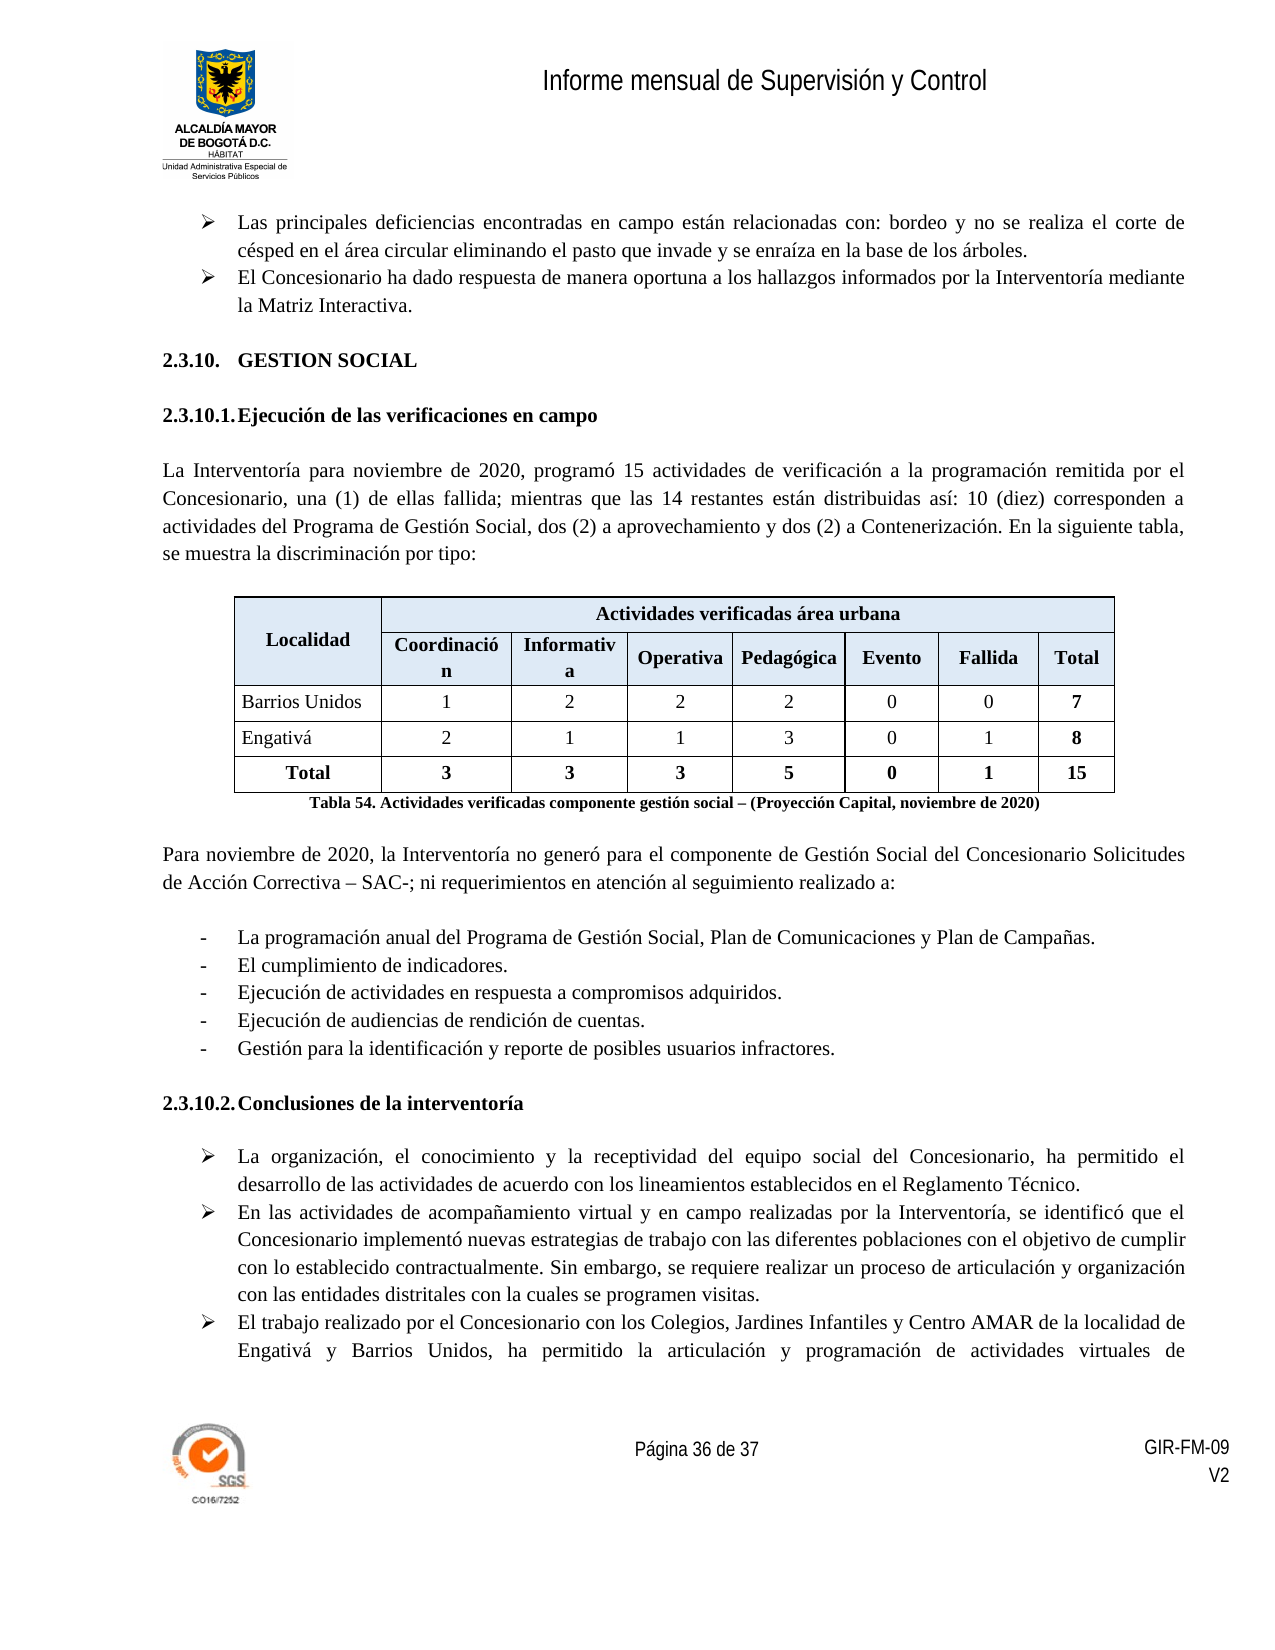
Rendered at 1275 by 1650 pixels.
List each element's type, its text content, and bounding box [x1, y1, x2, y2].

subtitle GESTION SOCIAL [162, 348, 1186, 372]
table_cell 1 [382, 686, 511, 721]
table_cell 2 [382, 722, 511, 756]
table_cell Fallida [939, 633, 1038, 685]
table_cell 1 [939, 722, 1038, 756]
table_cell 5 [733, 757, 844, 792]
table_cell 3 [382, 757, 511, 792]
table_cell Pedagógica [733, 633, 844, 685]
list La organización, el conocimiento y la receptividad del equipo social del Concesionario, ha permitido el desarrollo de las actividades de acuerdo con los lineamientos establecidos en el Reglamento Técnico. [200, 1144, 1186, 1196]
list El cumplimiento de indicadores. [200, 953, 1186, 977]
table_cell 2 [733, 686, 844, 721]
table_cell Evento [846, 633, 938, 685]
list El Concesionario ha dado respuesta de manera oportuna a los hallazgos informados por la Interventoría mediante la Matriz Interactiva. [200, 265, 1186, 317]
table_header Actividades verificadas área urbana [382, 598, 1114, 632]
list Ejecución de actividades en respuesta a compromisos adquiridos. [200, 980, 1186, 1004]
table_cell 1 [512, 722, 627, 756]
subtitle Ejecución de las verificaciones en campo [162, 403, 1186, 427]
table_cell 3 [733, 722, 844, 756]
table_cell 0 [846, 722, 938, 756]
table_cell 1 [939, 757, 1038, 792]
table_cell 0 [846, 757, 938, 792]
table_cell Engativá [235, 722, 381, 756]
subtitle Conclusiones de la interventoría [162, 1091, 1186, 1115]
picture [162, 1416, 254, 1507]
table_cell 7 [1039, 686, 1114, 721]
table_cell Total [235, 757, 381, 792]
list Las principales deficiencias encontradas en campo están relacionadas con: bordeo y no se realiza el corte de césped en el área circular eliminando el pasto que invade y se enraíza en la base de los árboles. [200, 210, 1186, 262]
table_cell Informativa [512, 633, 627, 685]
table_cell 0 [846, 686, 938, 721]
table_cell 3 [512, 757, 627, 792]
list Ejecución de audiencias de rendición de cuentas. [200, 1008, 1186, 1032]
list Gestión para la identificación y reporte de posibles usuarios infractores. [200, 1036, 1186, 1059]
table_cell Coordinación [382, 633, 511, 685]
table_cell 15 [1039, 757, 1114, 792]
table_cell 8 [1039, 722, 1114, 756]
table_cell Barrios Unidos [235, 686, 381, 721]
text La Interventoría para noviembre de 2020, programó 15 actividades de verificación a la programación remitida por el Concesionario, una (1) de ellas fallida; mientras que las 14 restantes están distribuidas así: 10 (diez) corresponden a actividades del Programa de Gestión Social, dos (2) a aprovechamiento y dos (2) a Contenerización. En la siguiente tabla, se muestra la discriminación por tipo: [162, 458, 1186, 565]
table_cell Total [1039, 633, 1114, 685]
picture [162, 41, 294, 179]
table_cell 2 [628, 686, 732, 721]
table_cell 1 [628, 722, 732, 756]
text Tabla 54. Actividades verificadas componente gestión social – (Proyección Capital, noviembre de 2020) [162, 793, 1186, 812]
table_cell 2 [512, 686, 627, 721]
list La programación anual del Programa de Gestión Social, Plan de Comunicaciones y Plan de Campañas. [200, 925, 1186, 949]
table_cell 3 [628, 757, 732, 792]
list En las actividades de acompañamiento virtual y en campo realizadas por la Interventoría, se identificó que el Concesionario implementó nuevas estrategias de trabajo con las diferentes poblaciones con el objetivo de cumplir con lo establecido contractualmente. Sin embargo, se requiere realizar un proceso de articulación y organización con las entidades distritales con la cuales se programen visitas. [200, 1199, 1186, 1306]
table_header Localidad [235, 598, 381, 685]
table_cell Operativa [628, 633, 732, 685]
table_cell 0 [939, 686, 1038, 721]
text Para noviembre de 2020, la Interventoría no generó para el componente de Gestión Social del Concesionario Solicitudes de Acción Correctiva – SAC-; ni requerimientos en atención al seguimiento realizado a: [162, 842, 1186, 894]
